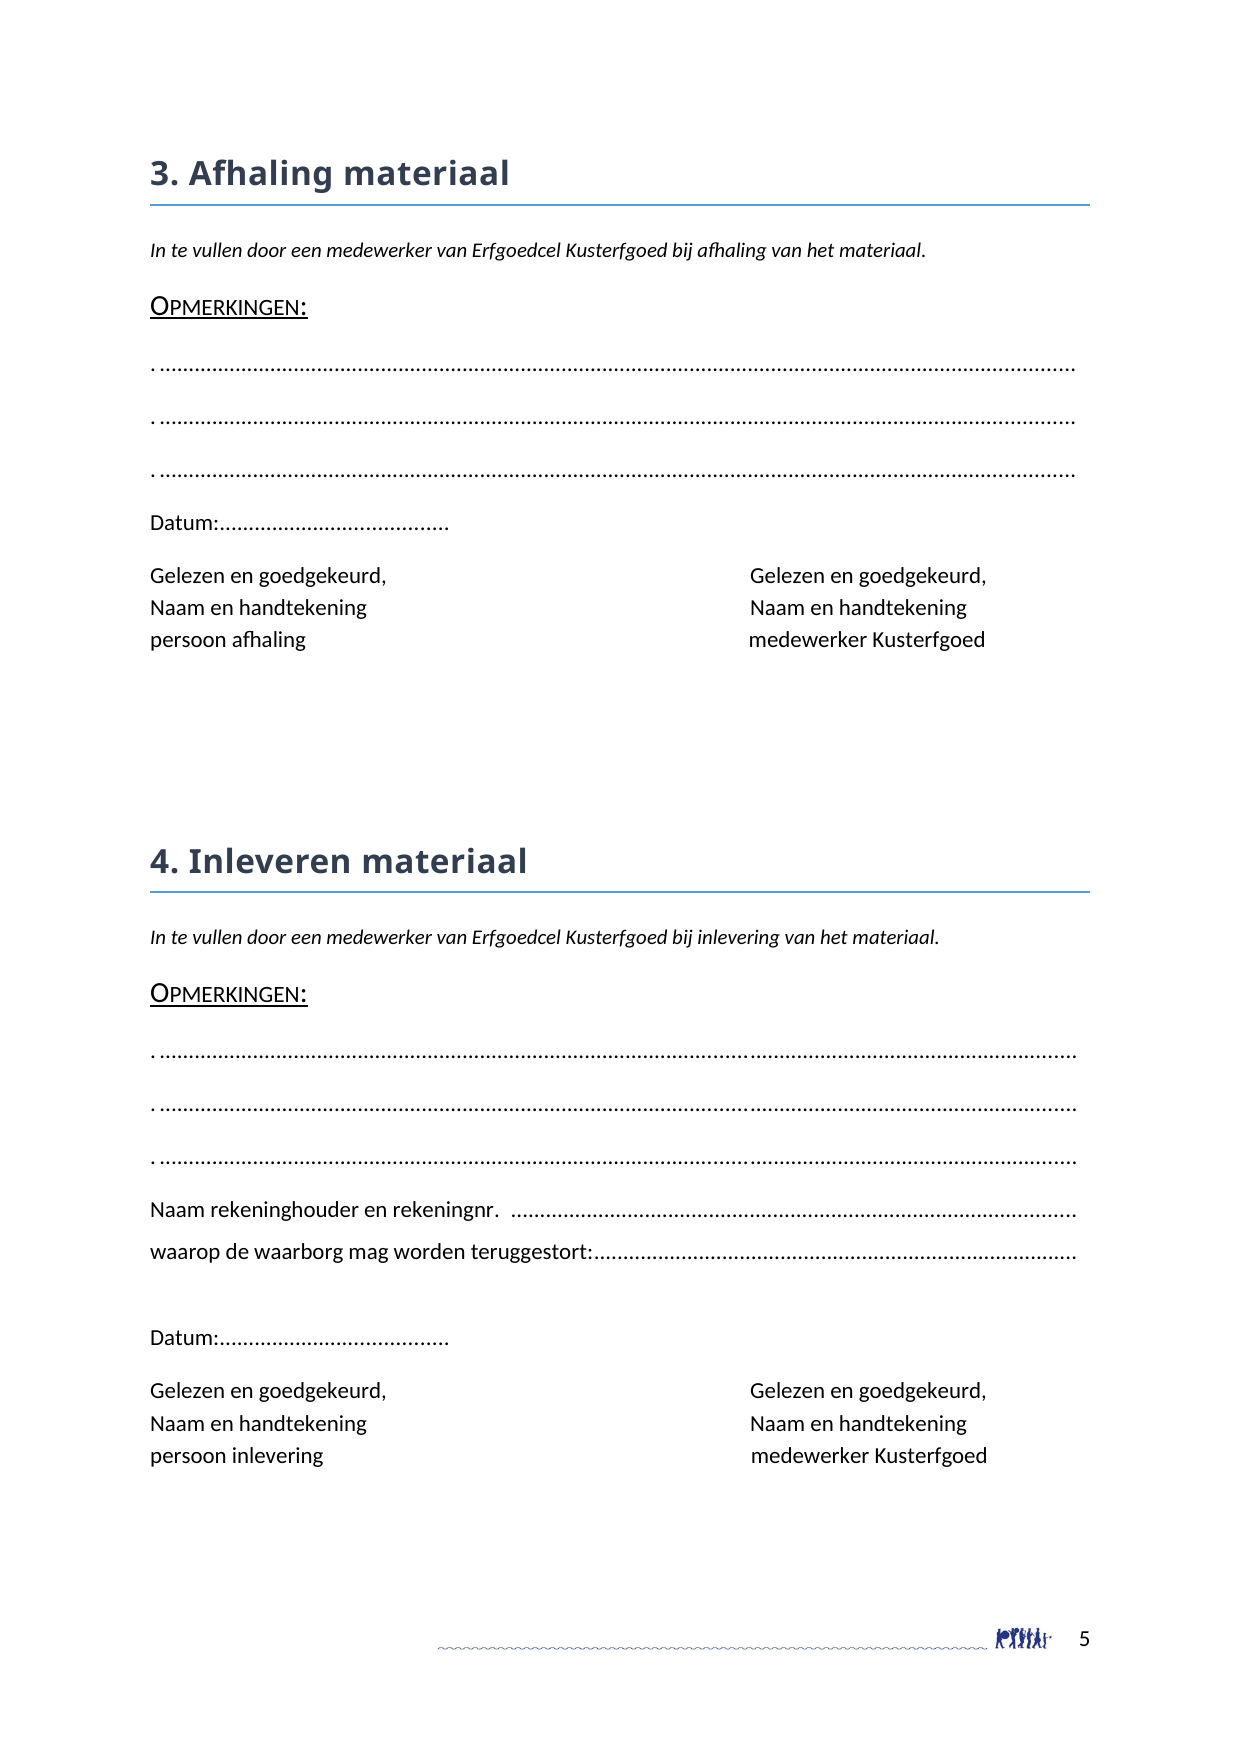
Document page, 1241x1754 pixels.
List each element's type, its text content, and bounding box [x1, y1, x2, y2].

text Gelezen en goedgekeurd, Gelezen en goedgekeurd, Naam en handtekening Naam en handtekening persoon afhaling medewerker Kusterfgoed [150, 561, 1090, 653]
text In te vullen door een medewerker van Erfgoedcel Kusterfgoed bij afhaling van het materiaal. [150, 237, 1090, 262]
picture [437, 1584, 1078, 1702]
text In te vullen door een medewerker van Erfgoedcel Kusterfgoed bij inlevering van het materiaal. [150, 924, 1090, 950]
title 3. Afhaling materiaal [150, 150, 1090, 204]
text Opmerkingen: [150, 287, 1090, 323]
text Datum: [150, 1323, 1090, 1351]
title 4. Inleveren materiaal [150, 837, 1090, 891]
text Datum: [150, 508, 1090, 536]
text Naam rekeninghouder en rekeningnr. waarop de waarborg mag worden teruggestort: [150, 1195, 1090, 1265]
text Opmerkingen: [150, 974, 1090, 1010]
text Gelezen en goedgekeurd, Gelezen en goedgekeurd, Naam en handtekening Naam en handtekening persoon inlevering medewerker Kusterfgoed [150, 1376, 1090, 1469]
